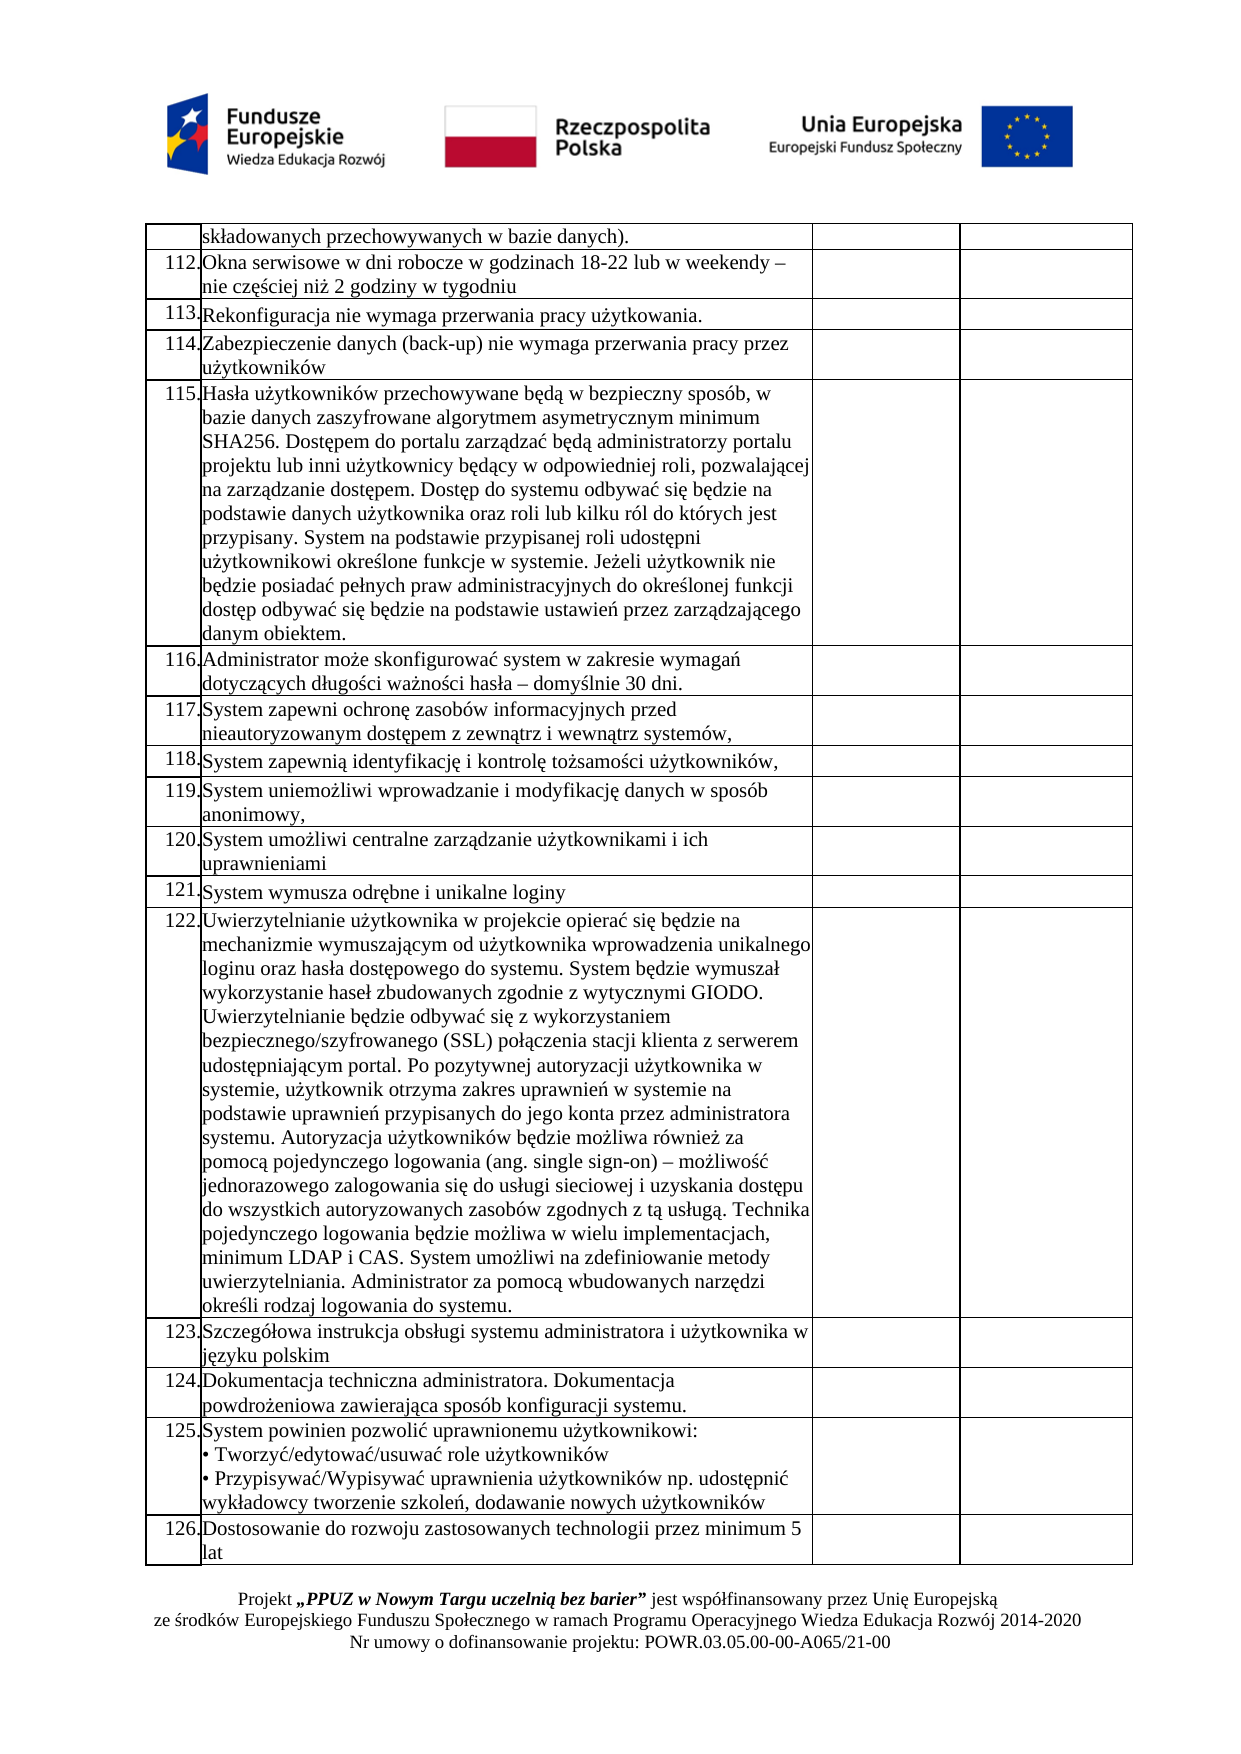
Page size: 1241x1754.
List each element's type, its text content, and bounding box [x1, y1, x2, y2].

table_cell System uniemożliwi wprowadzanie i modyfikację danych w sposób anonimowy, [202, 777, 812, 826]
table_cell System powinien pozwolić uprawnionemu użytkownikowi: • Tworzyć/edytować/usuwać role użytkowników • Przypisywać/Wypisywać uprawnienia użytkowników np. udostępnić wykładowcy tworzenie szkoleń, dodawanie nowych użytkowników [202, 1418, 812, 1514]
table_cell [147, 877, 200, 907]
table_cell [961, 380, 1132, 645]
table_cell [147, 1418, 200, 1514]
table_cell [813, 380, 959, 645]
table_cell [147, 225, 200, 248]
table_cell [961, 1515, 1132, 1564]
table_cell [813, 1368, 959, 1417]
table_cell [961, 876, 1132, 907]
table_cell System zapewni ochronę zasobów informacyjnych przed nieautoryzowanym dostępem z zewnątrz i wewnątrz systemów, [202, 696, 812, 745]
table_cell [813, 777, 959, 826]
table_cell [813, 224, 959, 248]
table_cell [813, 696, 959, 745]
table_cell [961, 646, 1132, 695]
table_cell System wymusza odrębne i unikalne loginy [202, 876, 812, 907]
table_cell [813, 1515, 959, 1564]
table_cell [813, 1318, 959, 1367]
table_cell [813, 330, 959, 379]
table_cell [147, 1368, 200, 1417]
table_cell [147, 778, 200, 826]
table_cell [961, 224, 1132, 248]
table_cell Administrator może skonfigurować system w zakresie wymagań dotyczących długości ważności hasła – domyślnie 30 dni. [202, 646, 812, 695]
picture [147, 73, 1093, 195]
table_cell [961, 777, 1132, 826]
table_cell Okna serwisowe w dni robocze w godzinach 18-22 lub w weekendy – nie częściej niż 2 godziny w tygodniu [202, 250, 812, 298]
table_cell [813, 876, 959, 907]
table_cell [147, 647, 200, 695]
table_cell [147, 250, 200, 298]
table_cell [961, 299, 1132, 329]
table_cell [813, 250, 959, 298]
table_cell [961, 1418, 1132, 1514]
table_cell [147, 300, 200, 329]
table_cell [813, 908, 959, 1317]
table_cell Uwierzytelnianie użytkownika w projekcie opierać się będzie na mechanizmie wymuszającym od użytkownika wprowadzenia unikalnego loginu oraz hasła dostępowego do systemu. System będzie wymuszał wykorzystanie haseł zbudowanych zgodnie z wytycznymi GIODO. Uwierzytelnianie będzie odbywać się z wykorzystaniem bezpiecznego/szyfrowanego (SSL) połączenia stacji klienta z serwerem udostępniającym portal. Po pozytywnej autoryzacji użytkownika w systemie, użytkownik otrzyma zakres uprawnień w systemie na podstawie uprawnień przypisanych do jego konta przez administratora systemu. Autoryzacja użytkowników będzie możliwa również za pomocą pojedynczego logowania (ang. single sign-on) – możliwość jednorazowego zalogowania się do usługi sieciowej i uzyskania dostępu do wszystkich autoryzowanych zasobów zgodnych z tą usługą. Technika pojedynczego logowania będzie możliwa w wielu implementacjach, minimum LDAP i CAS. System umożliwi na zdefiniowanie metody uwierzytelniania. Administrator za pomocą wbudowanych narzędzi określi rodzaj logowania do systemu. [202, 908, 812, 1317]
table_cell [147, 908, 200, 1317]
table_cell System zapewnią identyfikację i kontrolę tożsamości użytkowników, [202, 746, 812, 776]
table_cell [961, 746, 1132, 776]
table_cell [961, 330, 1132, 379]
table_cell [813, 827, 959, 875]
table_cell Dokumentacja techniczna administratora. Dokumentacja powdrożeniowa zawierająca sposób konfiguracji systemu. [202, 1368, 812, 1417]
table_cell [961, 827, 1132, 875]
table_cell [147, 746, 200, 776]
table_cell [813, 646, 959, 695]
table_cell Zabezpieczenie danych (back-up) nie wymaga przerwania pracy przez użytkowników [202, 330, 812, 379]
table_cell [147, 827, 200, 875]
table_cell [961, 250, 1132, 298]
table_cell [961, 908, 1132, 1317]
table_cell [147, 1319, 200, 1367]
table_cell Dostosowanie do rozwoju zastosowanych technologii przez minimum 5 lat [202, 1515, 812, 1564]
table_cell [147, 697, 200, 745]
table_cell [147, 381, 200, 645]
table_cell [813, 746, 959, 776]
table_cell [961, 1318, 1132, 1367]
table_cell [147, 331, 200, 379]
table_cell [961, 696, 1132, 745]
table_cell [961, 1368, 1132, 1417]
table_cell Rekonfiguracja nie wymaga przerwania pracy użytkowania. [202, 299, 812, 329]
table_cell Hasła użytkowników przechowywane będą w bezpieczny sposób, w bazie danych zaszyfrowane algorytmem asymetrycznym minimum SHA256. Dostępem do portalu zarządzać będą administratorzy portalu projektu lub inni użytkownicy będący w odpowiedniej roli, pozwalającej na zarządzanie dostępem. Dostęp do systemu odbywać się będzie na podstawie danych użytkownika oraz roli lub kilku ról do których jest przypisany. System na podstawie przypisanej roli udostępni użytkownikowi określone funkcje w systemie. Jeżeli użytkownik nie będzie posiadać pełnych praw administracyjnych do określonej funkcji dostęp odbywać się będzie na podstawie ustawień przez zarządzającego danym obiektem. [202, 380, 812, 645]
table_cell [813, 299, 959, 329]
table_cell Szczegółowa instrukcja obsługi systemu administratora i użytkownika w języku polskim [202, 1318, 812, 1367]
table_cell [813, 1418, 959, 1514]
table_cell System umożliwi centralne zarządzanie użytkownikami i ich uprawnieniami [202, 827, 812, 875]
table_cell [147, 1516, 200, 1564]
